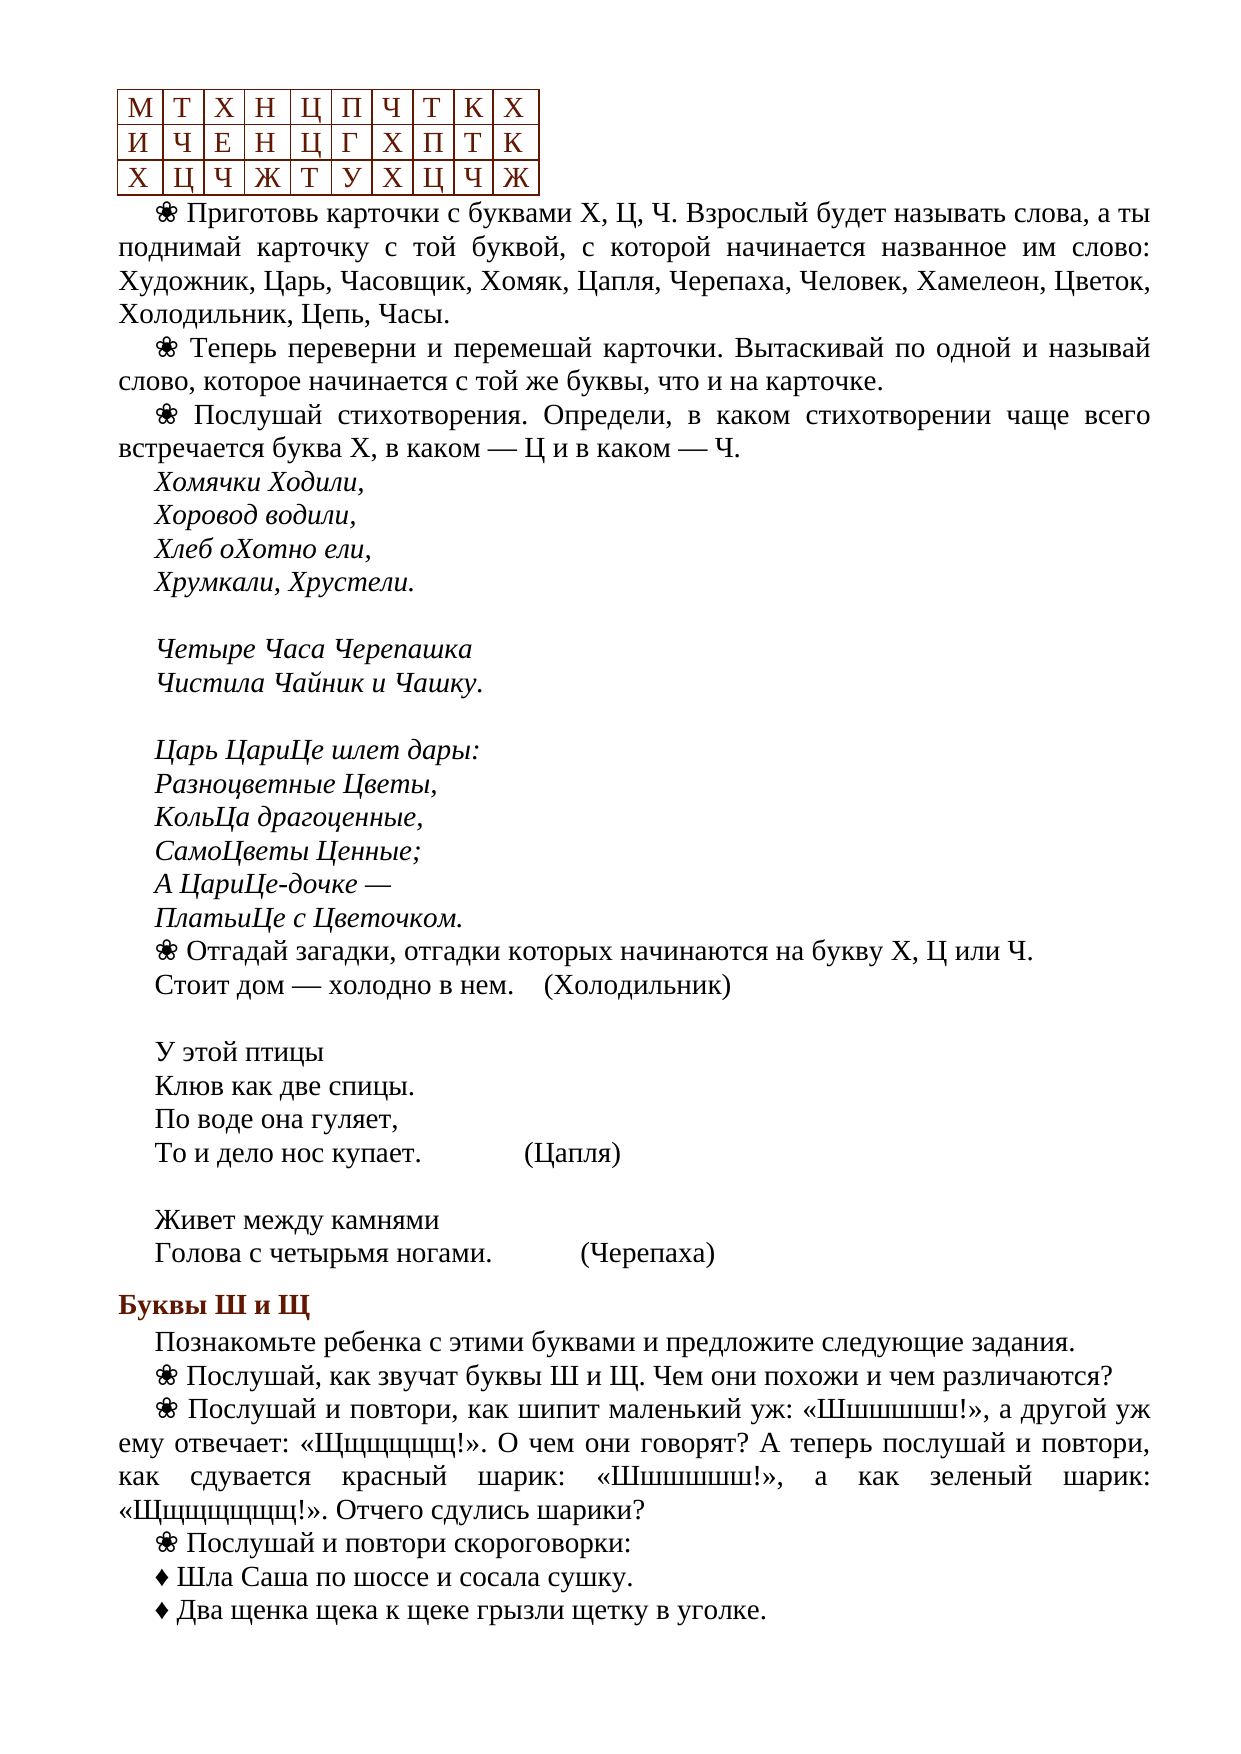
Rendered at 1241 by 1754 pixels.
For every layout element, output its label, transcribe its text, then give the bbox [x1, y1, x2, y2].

text А ЦариЦе-дочке — [118, 866, 1152, 900]
table_cell Т [455, 125, 492, 159]
text ❀ Отгадай загадки, отгадки которых начинаются на букву X, Ц или Ч. [118, 933, 1152, 967]
text Хоровод водили, [118, 497, 1152, 531]
text ♦ Два щенка щека к щеке грызли щетку в уголке. [118, 1592, 1152, 1626]
text Царь ЦариЦе шлет дары: [118, 732, 1152, 766]
table_cell Ч [373, 90, 412, 124]
text Познакомьте ребенка с этими буквами и предложите следующие задания. [118, 1324, 1152, 1358]
table_cell X [118, 161, 162, 194]
table_cell Т [291, 161, 331, 194]
table_cell Н [245, 125, 290, 159]
text ❀ Послушай и повтори скороговорки: [118, 1525, 1152, 1559]
text Буквы Ш и Щ [118, 1287, 1152, 1320]
table_cell П [332, 90, 371, 124]
text ❀ Послушай, как звучат буквы Ш и Щ. Чем они похожи и чем различаются? [118, 1358, 1152, 1391]
table_cell X [205, 90, 244, 124]
text У этой птицы [118, 1034, 1152, 1068]
table_cell Г [332, 125, 371, 159]
table_cell М [118, 90, 162, 124]
table_cell Ж [245, 161, 290, 194]
text Разноцветные Цветы, [118, 766, 1152, 799]
text Живет между камнями [118, 1202, 1152, 1235]
text ПлатьиЦе с Цветочком. [118, 900, 1152, 933]
text Чистила Чайник и Чашку. [118, 665, 1152, 699]
text То и дело нос купает. (Цапля) [118, 1135, 1152, 1168]
table_cell Т [414, 90, 453, 124]
text Четыре Часа Черепашка [118, 632, 1152, 665]
table_cell Ц [291, 90, 331, 124]
text Клюв как две спицы. [118, 1068, 1152, 1101]
table_cell X [494, 90, 538, 124]
table_cell Н [245, 90, 290, 124]
text Стоит дом — холодно в нем. (Холодильник) [118, 967, 1152, 1001]
text ❀ Теперь переверни и перемешай карточки. Вытаскивай по одной и называй слово, которое начинается с той же буквы, что и на карточке. [118, 330, 1152, 397]
table_cell П [414, 125, 453, 159]
text ❀ Послушай стихотворения. Определи, в каком стихотворении чаще всего встречается буква X, в каком — Ц и в каком — Ч. [118, 397, 1152, 464]
text ❀ Приготовь карточки с буквами X, Ц, Ч. Взрослый будет называть слова, а ты поднимай карточку с той буквой, с которой начинается названное им слово: Художник, Царь, Часовщик, Хомяк, Цапля, Черепаха, Человек, Хамелеон, Цветок, Холодильник, Цепь, Часы. [118, 196, 1152, 330]
text ❀ Послушай и повтори, как шипит маленький уж: «Шшшшшш!», а другой уж ему отвечает: «Щщщщщщ!». О чем они говорят? А теперь послушай и повтори, как сдувается красный шарик: «Шшшшшш!», а как зеленый шарик: «Щщщщщщщ!». Отчего сдулись шарики? [118, 1391, 1152, 1525]
text КольЦа драгоценные, [118, 799, 1152, 833]
table_cell Т [164, 90, 203, 124]
text Хлеб оХотно ели, [118, 531, 1152, 564]
text Хомячки Ходили, [118, 464, 1152, 497]
table_cell У [332, 161, 371, 194]
table_cell Ч [205, 161, 244, 194]
table_cell К [455, 90, 492, 124]
table_cell Ч [455, 161, 492, 194]
text ♦ Шла Саша по шоссе и сосала сушку. [118, 1559, 1152, 1592]
table_cell И [118, 125, 162, 159]
table_cell Ц [291, 125, 331, 159]
table_cell X [373, 161, 412, 194]
table_cell Е [205, 125, 244, 159]
table_cell Ц [164, 161, 203, 194]
text СамоЦветы Ценные; [118, 833, 1152, 866]
table_cell Ж [494, 161, 538, 194]
text По воде она гуляет, [118, 1101, 1152, 1135]
table_cell X [373, 125, 412, 159]
table_cell К [494, 125, 538, 159]
text Хрумкали, Хрустели. [118, 564, 1152, 598]
table_cell Ч [164, 125, 203, 159]
text Голова с четырьмя ногами. (Черепаха) [118, 1235, 1152, 1269]
table_cell Ц [414, 161, 453, 194]
